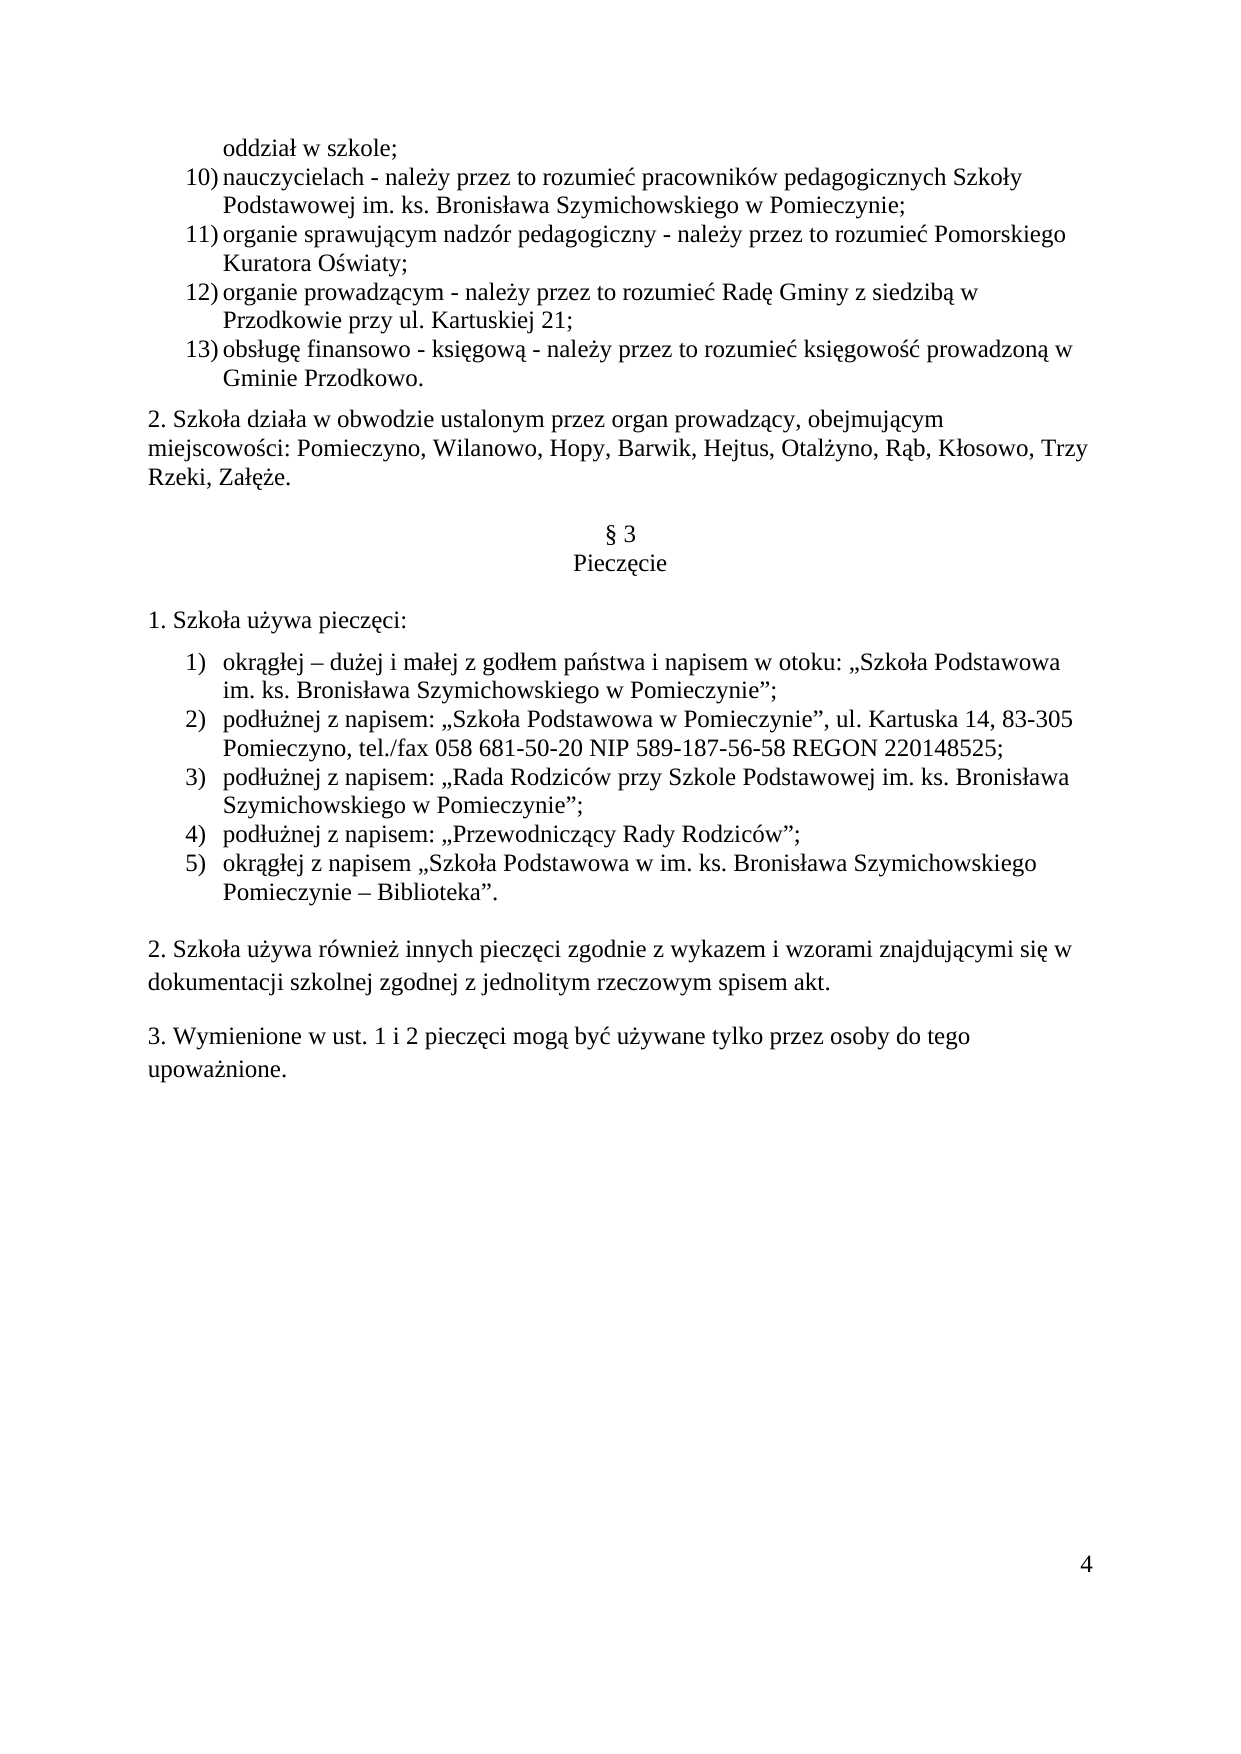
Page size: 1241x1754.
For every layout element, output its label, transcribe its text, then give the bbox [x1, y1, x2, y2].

text 2. Szkoła używa również innych pieczęci zgodnie z wykazem i wzorami znajdującymi się w dokumentacji szkolnej zgodnej z jednolitym rzeczowym spisem akt. [148, 934, 1093, 996]
text 1. Szkoła używa pieczęci: [148, 605, 1093, 634]
list obsługę finansowo - księgową - należy przez to rozumieć księgowość prowadzoną w Gminie Przodkowo. [185, 334, 1093, 392]
list okrągłej z napisem „Szkoła Podstawowa w im. ks. Bronisława Szymichowskiego Pomieczynie – Biblioteka”. [185, 848, 1093, 905]
text Pieczęcie [148, 548, 1093, 577]
text 2. Szkoła działa w obwodzie ustalonym przez organ prowadzący, obejmującym miejscowości: Pomieczyno, Wilanowo, Hopy, Barwik, Hejtus, Otalżyno, Rąb, Kłosowo, Trzy Rzeki, Załęże. [148, 404, 1093, 490]
list podłużnej z napisem: „Przewodniczący Rady Rodziców”; [185, 819, 1093, 848]
list podłużnej z napisem: „Szkoła Podstawowa w Pomieczynie”, ul. Kartuska 14, 83-305 Pomieczyno, tel./fax 058 681-50-20 NIP 589-187-56-58 REGON 220148525; [185, 704, 1093, 762]
list okrągłej – dużej i małej z godłem państwa i napisem w otoku: „Szkoła Podstawowa im. ks. Bronisława Szymichowskiego w Pomieczynie”; [185, 647, 1093, 704]
list organie prowadzącym - należy przez to rozumieć Radę Gminy z siedzibą w Przodkowie przy ul. Kartuskiej 21; [185, 277, 1093, 334]
list organie sprawującym nadzór pedagogiczny - należy przez to rozumieć Pomorskiego Kuratora Oświaty; [185, 219, 1093, 277]
list podłużnej z napisem: „Rada Rodziców przy Szkole Podstawowej im. ks. Bronisława Szymichowskiego w Pomieczynie”; [185, 762, 1093, 819]
text § 3 [148, 519, 1093, 548]
list nauczycielach - należy przez to rozumieć pracowników pedagogicznych Szkoły Podstawowej im. ks. Bronisława Szymichowskiego w Pomieczynie; [185, 162, 1093, 219]
text 3. Wymienione w ust. 1 i 2 pieczęci mogą być używane tylko przez osoby do tego upoważnione. [148, 1021, 1093, 1083]
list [185, 133, 1093, 162]
